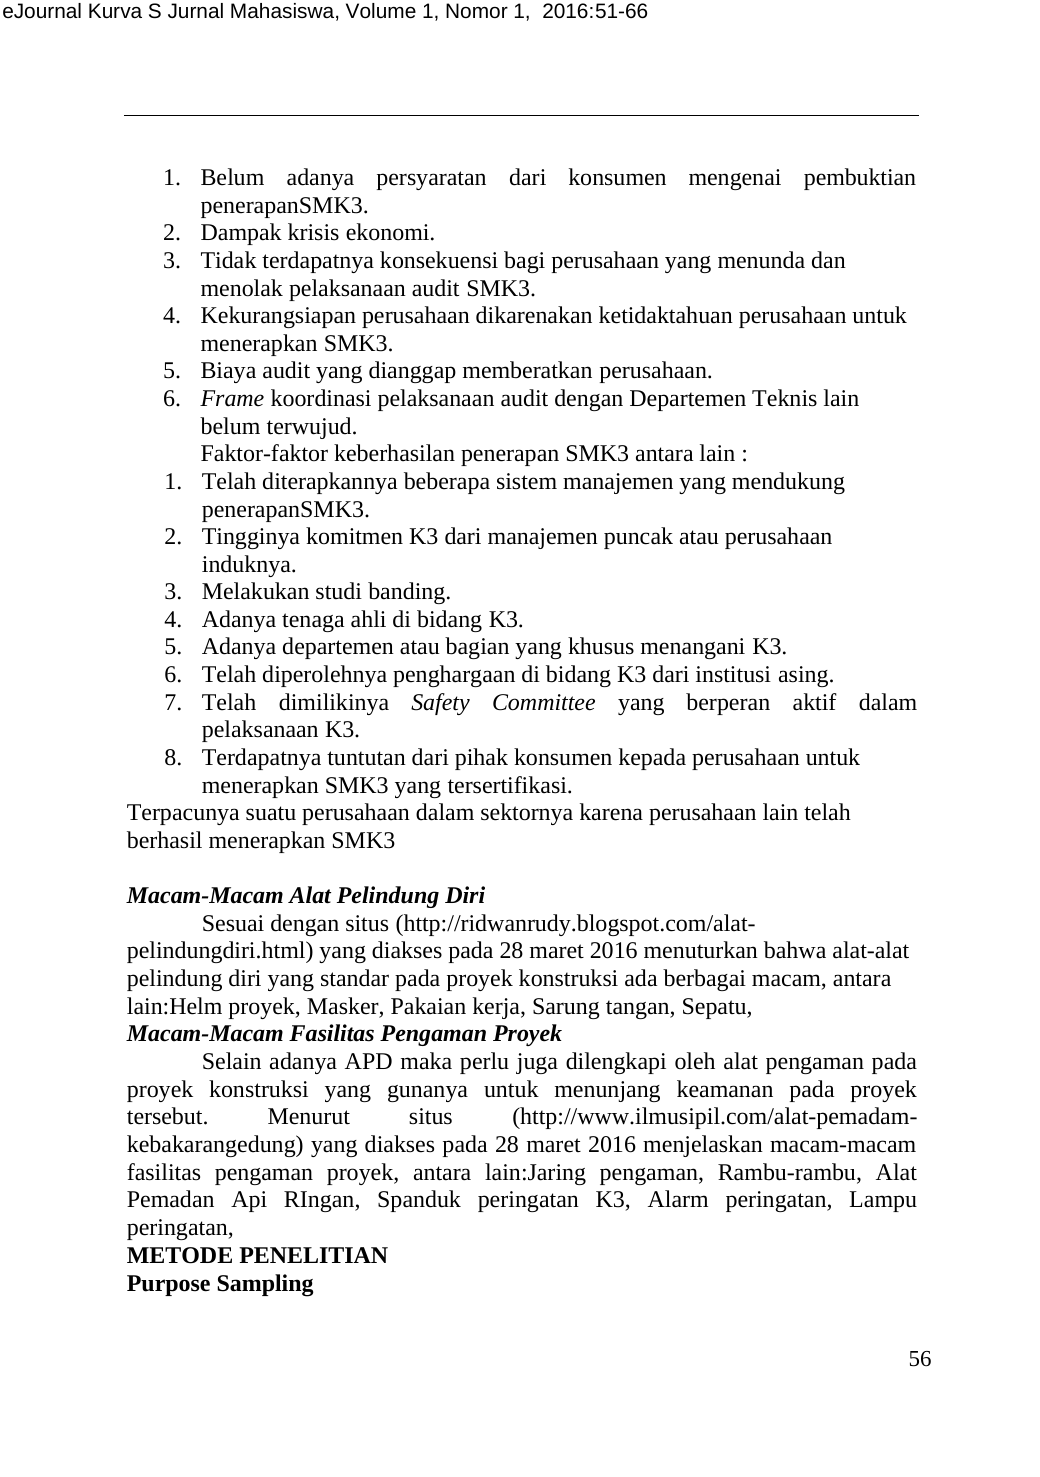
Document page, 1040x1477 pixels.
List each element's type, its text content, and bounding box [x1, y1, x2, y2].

list Telah diterapkannya beberapa sistem manajemen yang mendukung penerapanSMK3. [164, 467, 918, 522]
list Adanya departemen atau bagian yang khusus menangani K3. [164, 633, 931, 660]
text Terpacunya suatu perusahaan dalam sektornya karena perusahaan lain telah berhasil menerapkan SMK3 [127, 798, 912, 853]
list Kekurangsiapan perusahaan dikarenakan ketidaktahuan perusahaan untuk menerapkan SMK3. [163, 302, 917, 357]
text Selain adanya APD maka perlu juga dilengkapi oleh alat pengaman pada proyek konstruksi yang gunanya untuk menunjang keamanan pada proyek tersebut. Menurut situs (http://www.ilmusipil.com/alat-pemadam- kebakarangedung) yang diakses pada 28 maret 2016 menjelaskan macam-macam fasilitas pengaman proyek, antara lain:Jaring pengaman, Rambu-rambu, Alat Pemadan Api RIngan, Spanduk peringatan K3, Alarm peringatan, Lampu peringatan, [127, 1047, 918, 1240]
text Faktor-faktor keberhasilan penerapan SMK3 antara lain : [200, 440, 912, 467]
list Belum adanya persyaratan dari konsumen mengenai pembuktian penerapanSMK3. [163, 163, 917, 219]
list Telah diperolehnya penghargaan di bidang K3 dari institusi asing. [164, 660, 931, 688]
list Frame koordinasi pelaksanaan audit dengan Departemen Teknis lain belum terwujud. [163, 384, 917, 439]
list Dampak krisis ekonomi. [163, 219, 931, 246]
list Telah dimilikinya Safety Committee yang berperan aktif dalam pelaksanaan K3. [164, 688, 917, 743]
subtitle Macam-Macam Fasilitas Pengaman Proyek [127, 1020, 912, 1047]
list Tidak terdapatnya konsekuensi bagi perusahaan yang menunda dan menolak pelaksanaan audit SMK3. [163, 246, 917, 301]
list Melakukan studi banding. [164, 578, 931, 605]
list Terdapatnya tuntutan dari pihak konsumen kepada perusahaan untuk menerapkan SMK3 yang tersertifikasi. [164, 743, 917, 798]
subtitle Macam-Macam Alat Pelindung Diri [127, 882, 912, 909]
list Biaya audit yang dianggap memberatkan perusahaan. [163, 357, 931, 384]
subtitle METODE PENELITIAN [127, 1241, 912, 1268]
text Sesuai dengan situs (http://ridwanrudy.blogspot.com/alat- pelindungdiri.html) yang diakses pada 28 maret 2016 menuturkan bahwa alat-alat pelindung diri yang standar pada proyek konstruksi ada berbagai macam, antara lain:Helm proyek, Masker, Pakaian kerja, Sarung tangan, Sepatu, [127, 909, 912, 1019]
text Purpose Sampling [127, 1268, 912, 1296]
list Tingginya komitmen K3 dari manajemen puncak atau perusahaan induknya. [164, 522, 917, 578]
list Adanya tenaga ahli di bidang K3. [164, 605, 931, 633]
